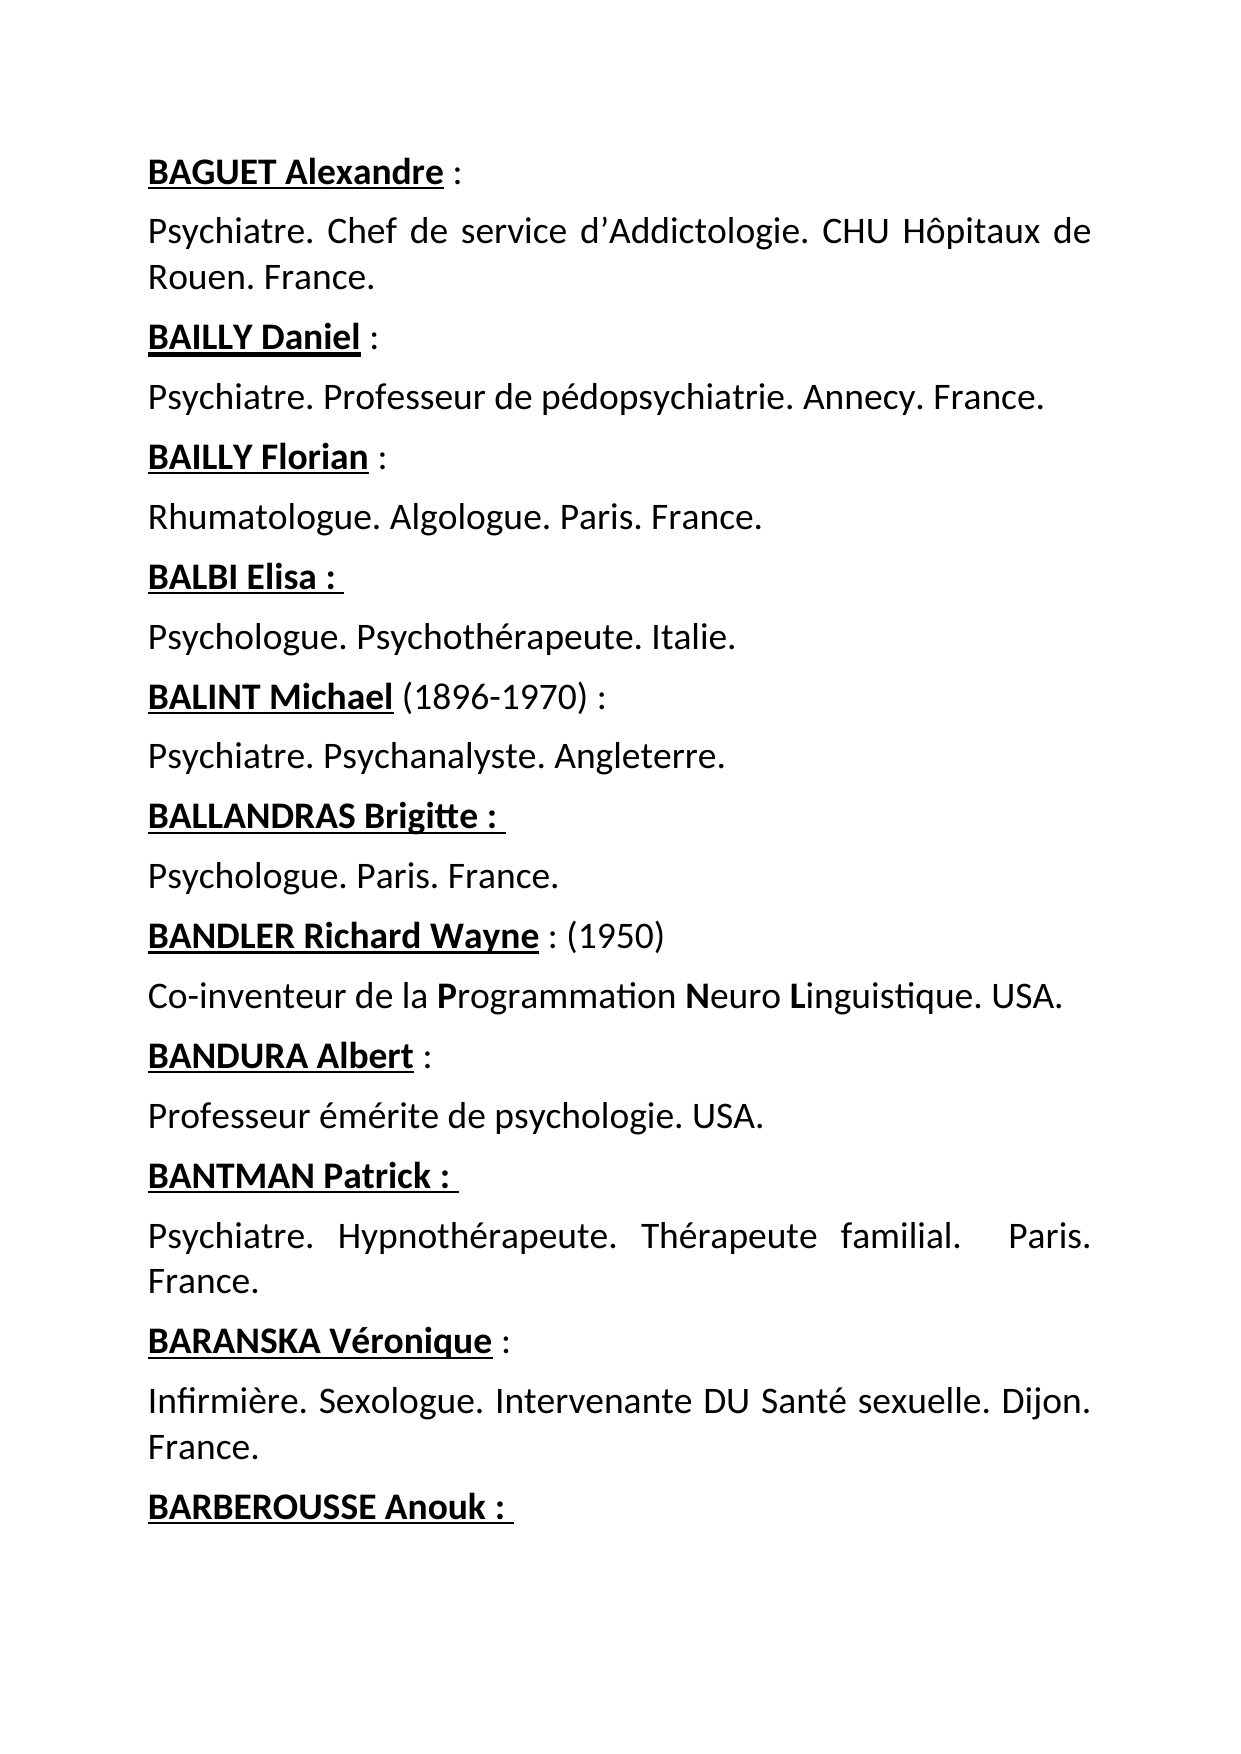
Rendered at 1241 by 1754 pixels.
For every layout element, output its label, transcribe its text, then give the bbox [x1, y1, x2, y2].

text BANTMAN Patrick : [148, 1152, 1093, 1198]
text BAILLY Daniel : [148, 313, 1093, 359]
text BAGUET Alexandre : [148, 148, 1093, 193]
text Psychologue. Psychothérapeute. Italie. [148, 613, 1093, 658]
text BARBEROUSSE Anouk : [148, 1483, 1093, 1529]
text Infirmière. Sexologue. Intervenante DU Santé sexuelle. Dijon. France. [148, 1377, 1093, 1469]
text Co-inventeur de la Programmation Neuro Linguistique. USA. [148, 972, 1093, 1018]
text BANDLER Richard Wayne : (1950) [148, 912, 1093, 958]
text Psychiatre. Chef de service d’Addictologie. CHU Hôpitaux de Rouen. France. [148, 207, 1093, 299]
text Psychiatre. Hypnothérapeute. Thérapeute familial. Paris. France. [148, 1212, 1093, 1303]
text Psychologue. Paris. France. [148, 852, 1093, 898]
text BALLANDRAS Brigitte : [148, 792, 1093, 838]
text Psychiatre. Psychanalyste. Angleterre. [148, 732, 1093, 778]
text Professeur émérite de psychologie. USA. [148, 1092, 1093, 1138]
text Psychiatre. Professeur de pédopsychiatrie. Annecy. France. [148, 373, 1093, 419]
text BALBI Elisa : [148, 553, 1093, 599]
text Rhumatologue. Algologue. Paris. France. [148, 493, 1093, 539]
text BANDURA Albert : [148, 1032, 1093, 1078]
text BALINT Michael (1896-1970) : [148, 673, 1093, 718]
text BAILLY Florian : [148, 433, 1093, 479]
text BARANSKA Véronique : [148, 1317, 1093, 1363]
